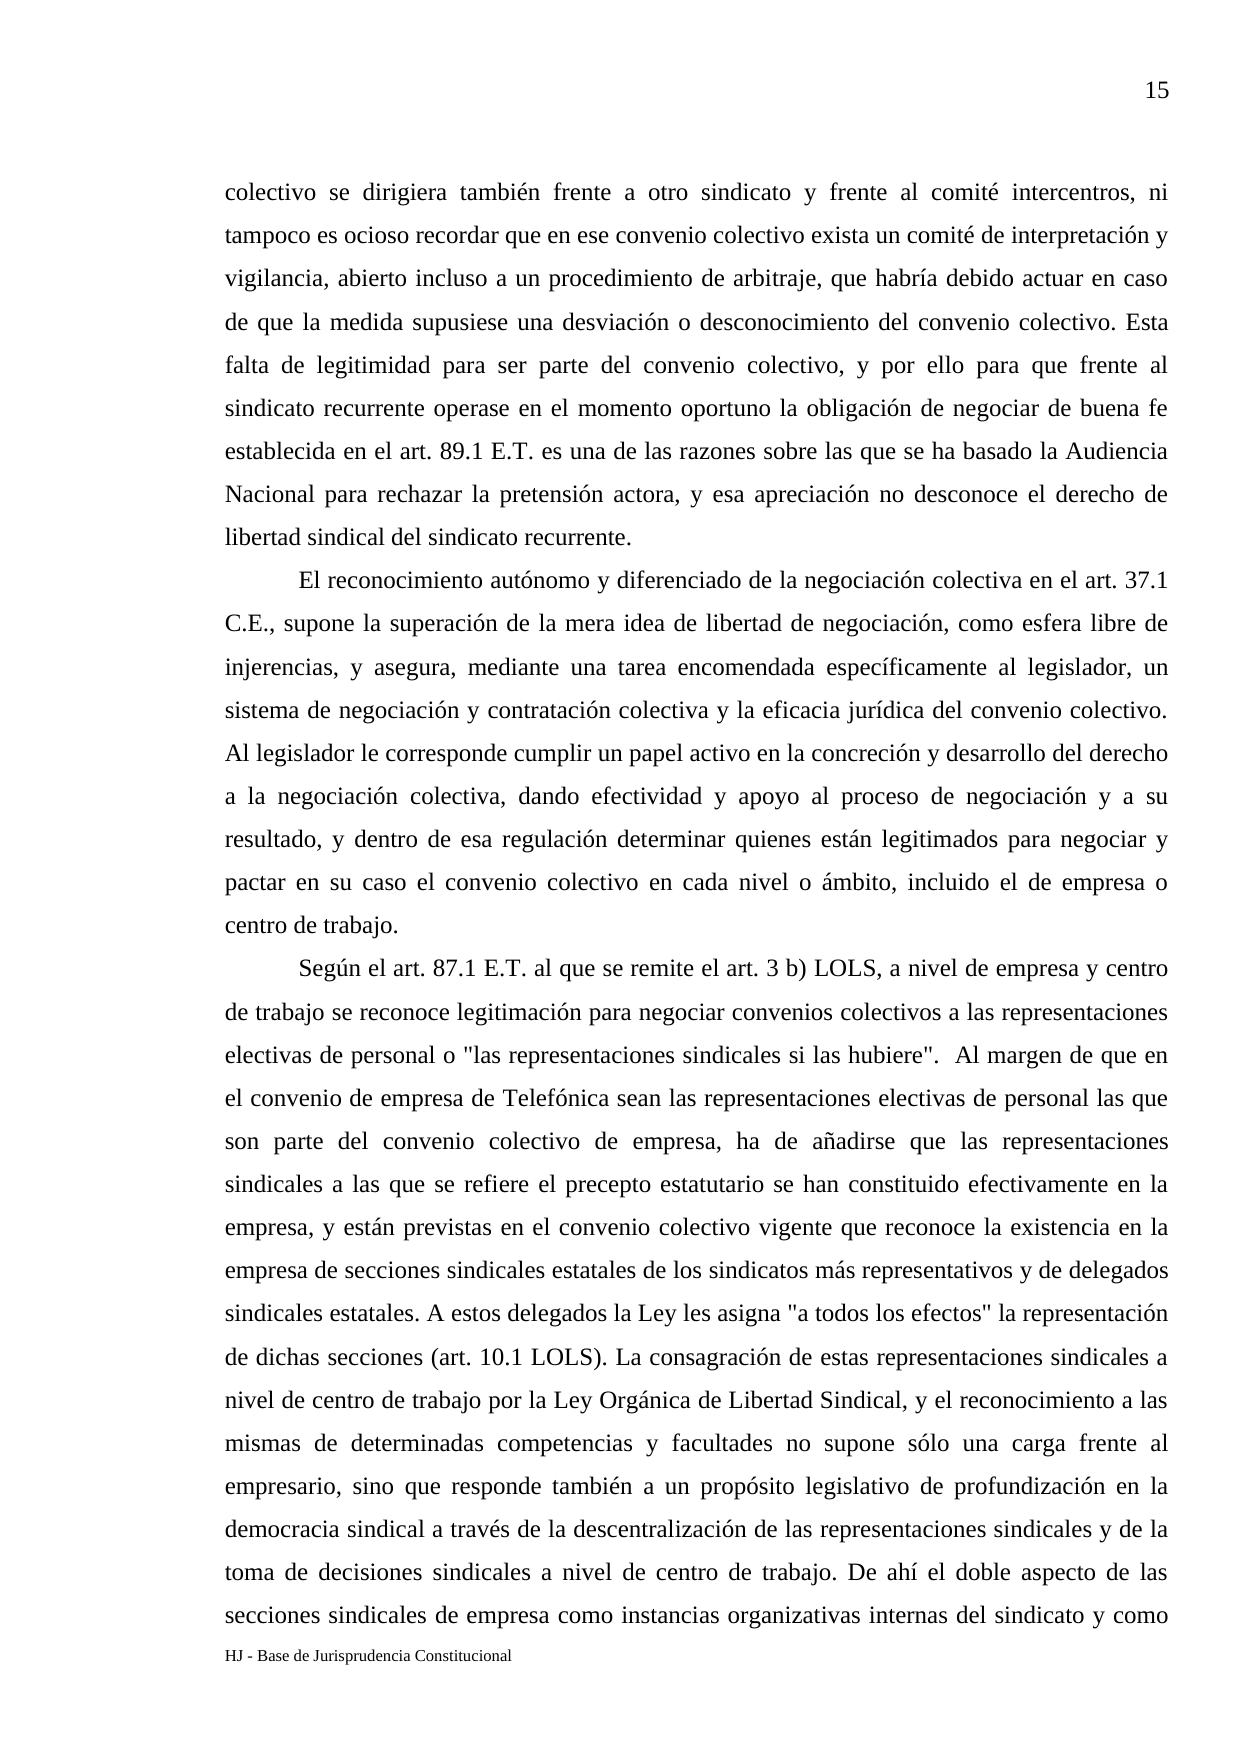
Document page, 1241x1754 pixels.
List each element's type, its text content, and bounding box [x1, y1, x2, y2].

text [224, 177, 1169, 551]
text El reconocimiento autónomo y diferenciado de la negociación colectiva en el art. 37.1 C.E., supone la superación de la mera idea de libertad de negociación, como esfera libre de injerencias, y asegura, mediante una tarea encomendada específicamente al legislador, un sistema de negociación y contratación colectiva y la eficacia jurídica del convenio colectivo. Al legislador le corresponde cumplir un papel activo en la concreción y desarrollo del derecho a la negociación colectiva, dando efectividad y apoyo al proceso de negociación y a su resultado, y dentro de esa regulación determinar quienes están legitimados para negociar y pactar en su caso el convenio colectivo en cada nivel o ámbito, incluido el de empresa o centro de trabajo. [224, 565, 1169, 939]
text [224, 953, 1169, 1629]
